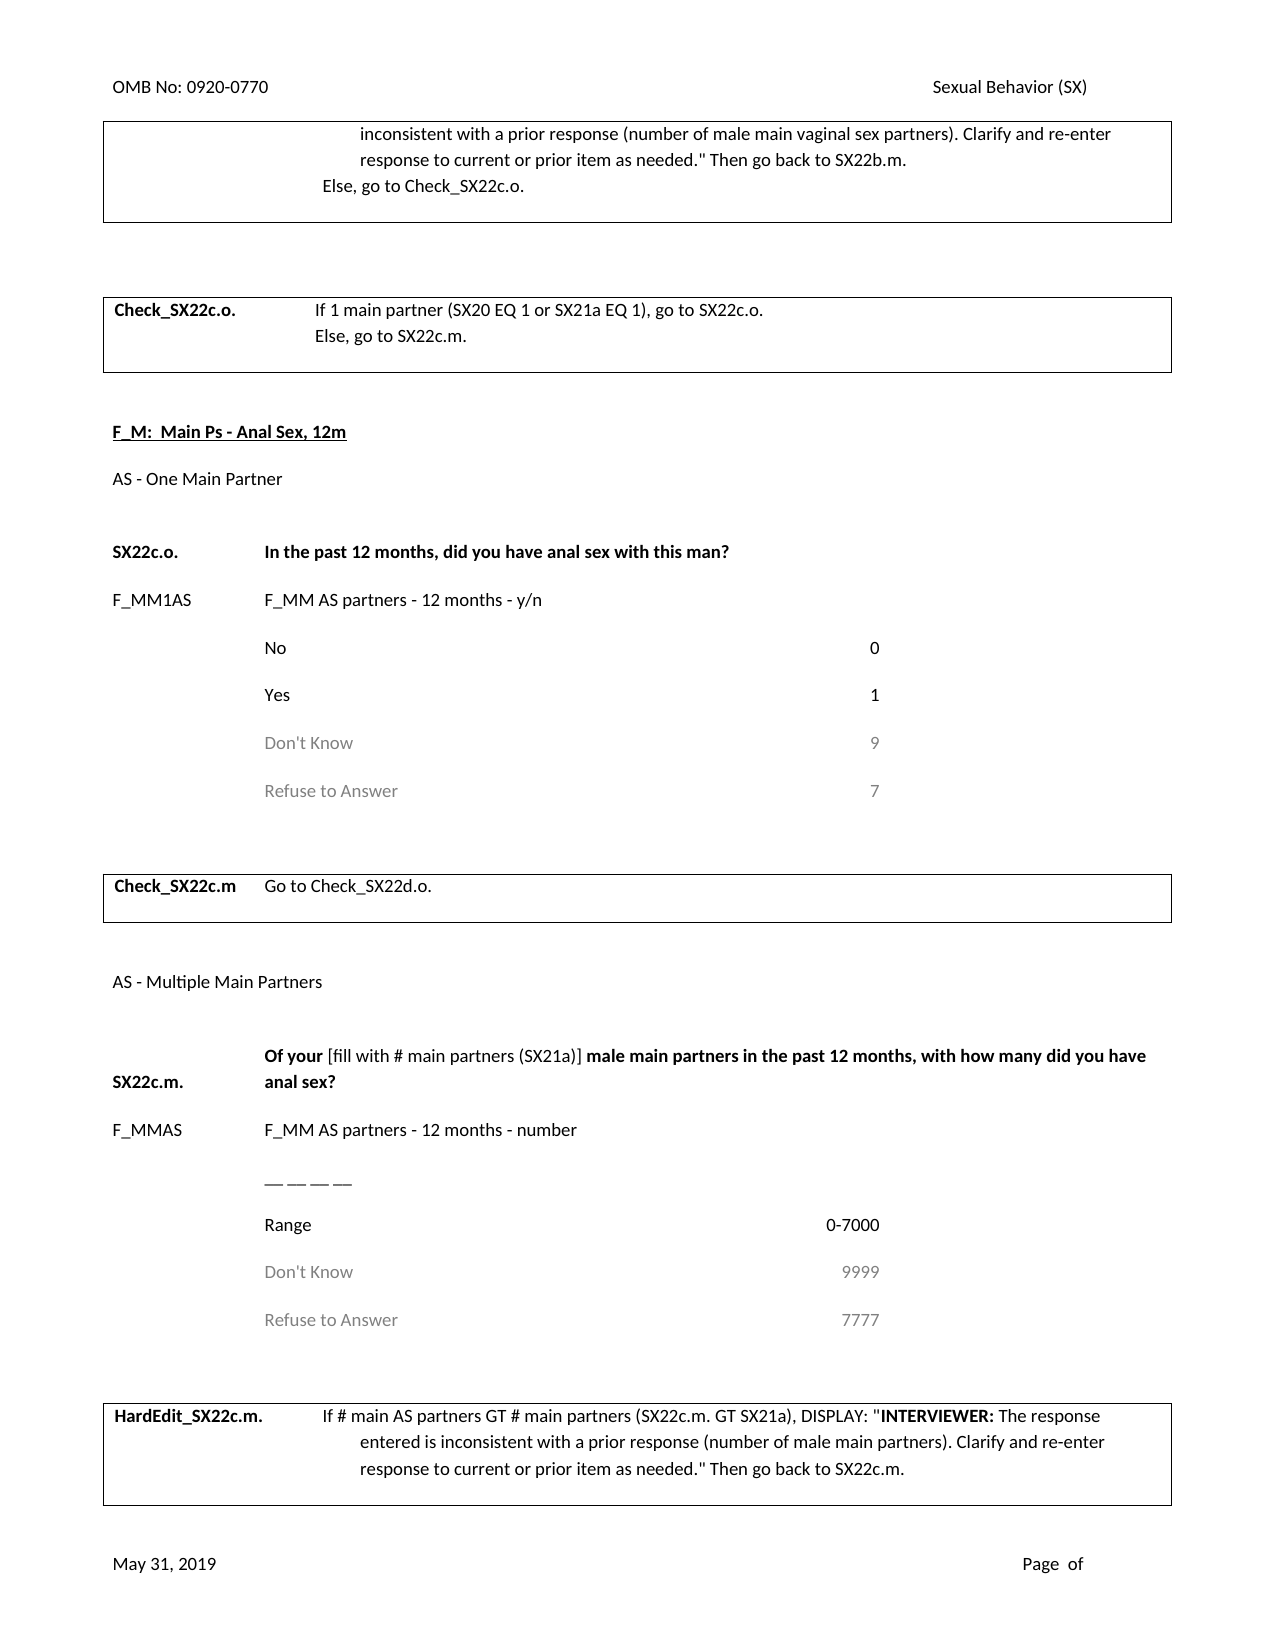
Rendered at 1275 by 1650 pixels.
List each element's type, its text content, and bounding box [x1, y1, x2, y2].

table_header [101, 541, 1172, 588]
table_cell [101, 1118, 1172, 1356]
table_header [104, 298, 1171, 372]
subtitle AS - Multiple Main Partners [112, 970, 1162, 993]
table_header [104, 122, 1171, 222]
subtitle F_M: Main Ps - Anal Sex, 12m [112, 420, 1162, 443]
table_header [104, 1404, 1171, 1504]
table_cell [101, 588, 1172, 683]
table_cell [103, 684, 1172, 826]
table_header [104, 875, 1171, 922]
subtitle AS - One Main Partner [112, 467, 1162, 490]
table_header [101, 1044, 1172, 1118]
